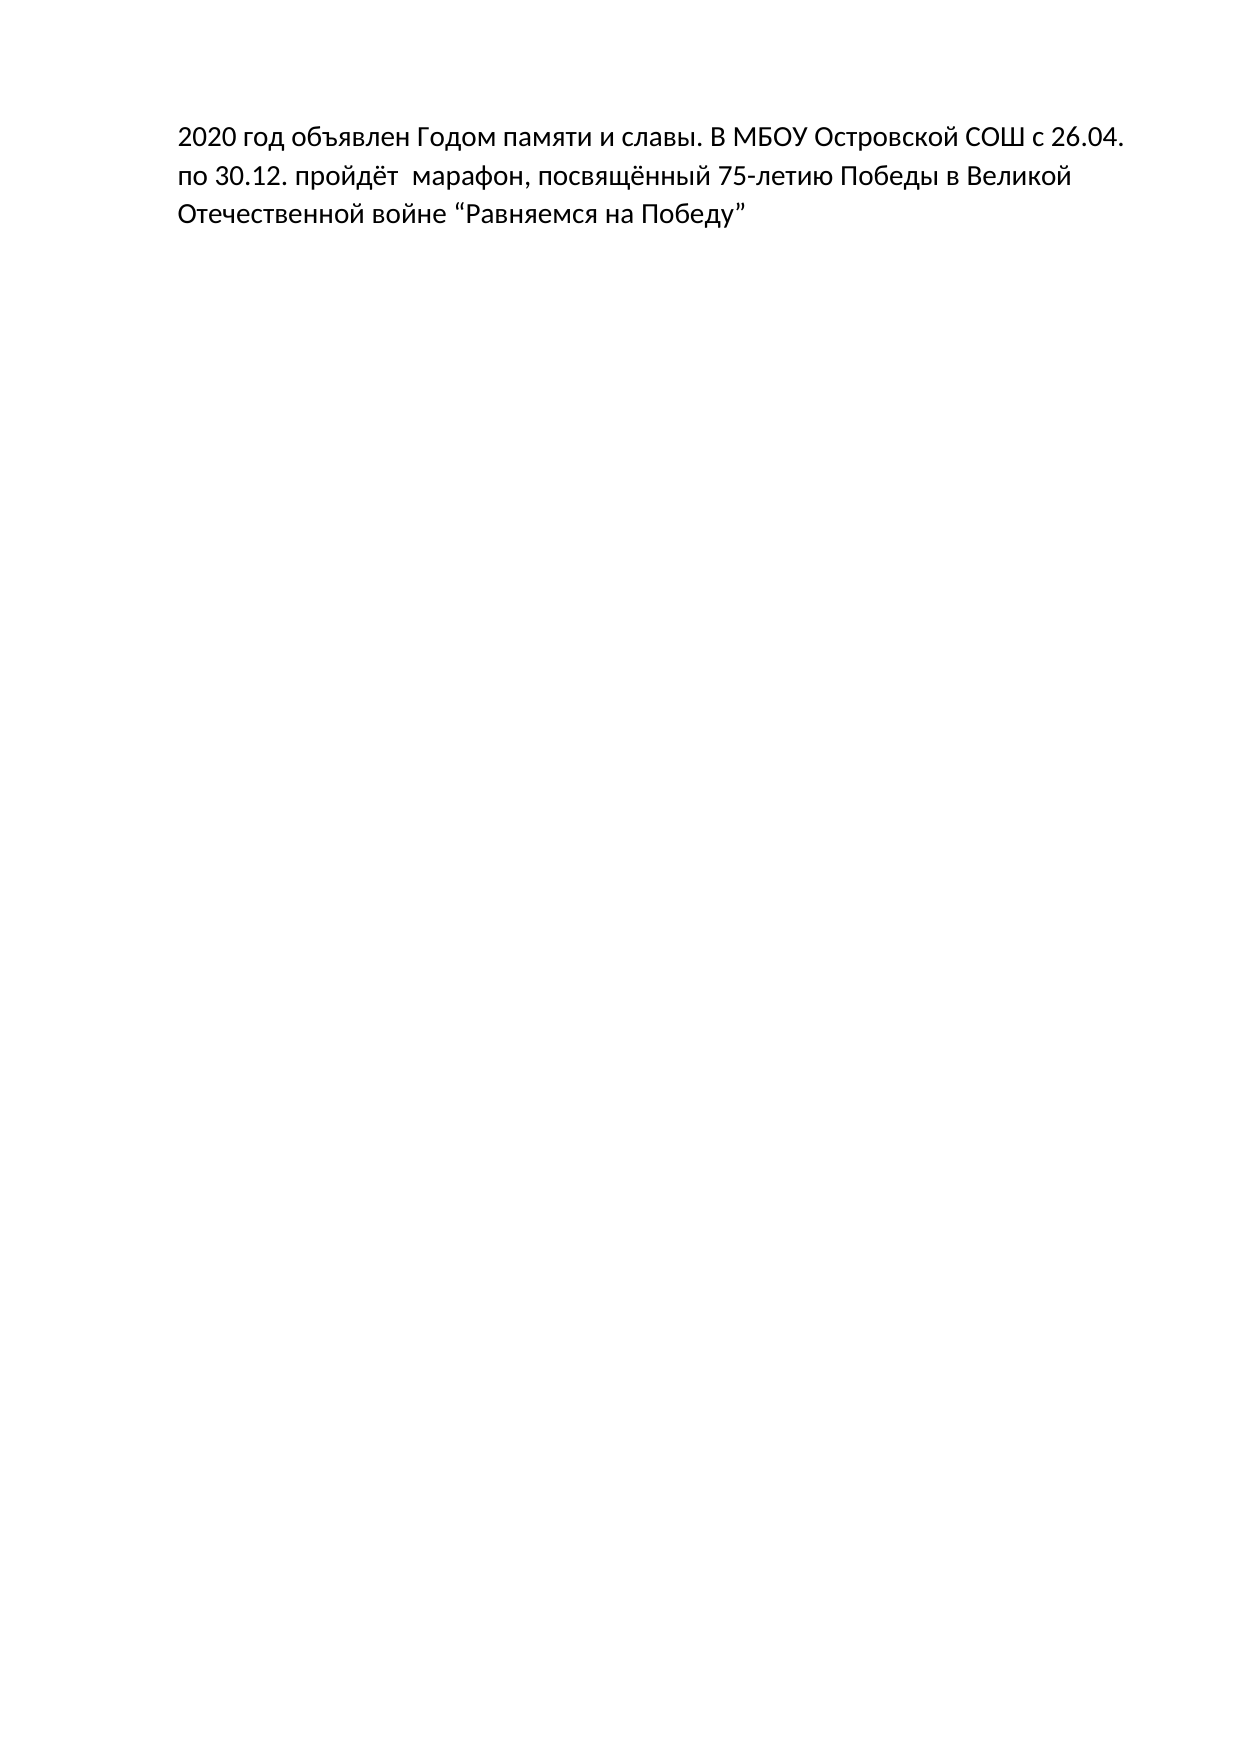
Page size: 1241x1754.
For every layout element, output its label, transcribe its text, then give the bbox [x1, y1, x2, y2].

text 2020 год объявлен Годом памяти и славы. В МБОУ Островской СОШ с 26.04. по 30.12. пройдёт марафон, посвящённый 75-летию Победы в Великой Отечественной войне “Равняемся на Победу” [177, 118, 1152, 231]
